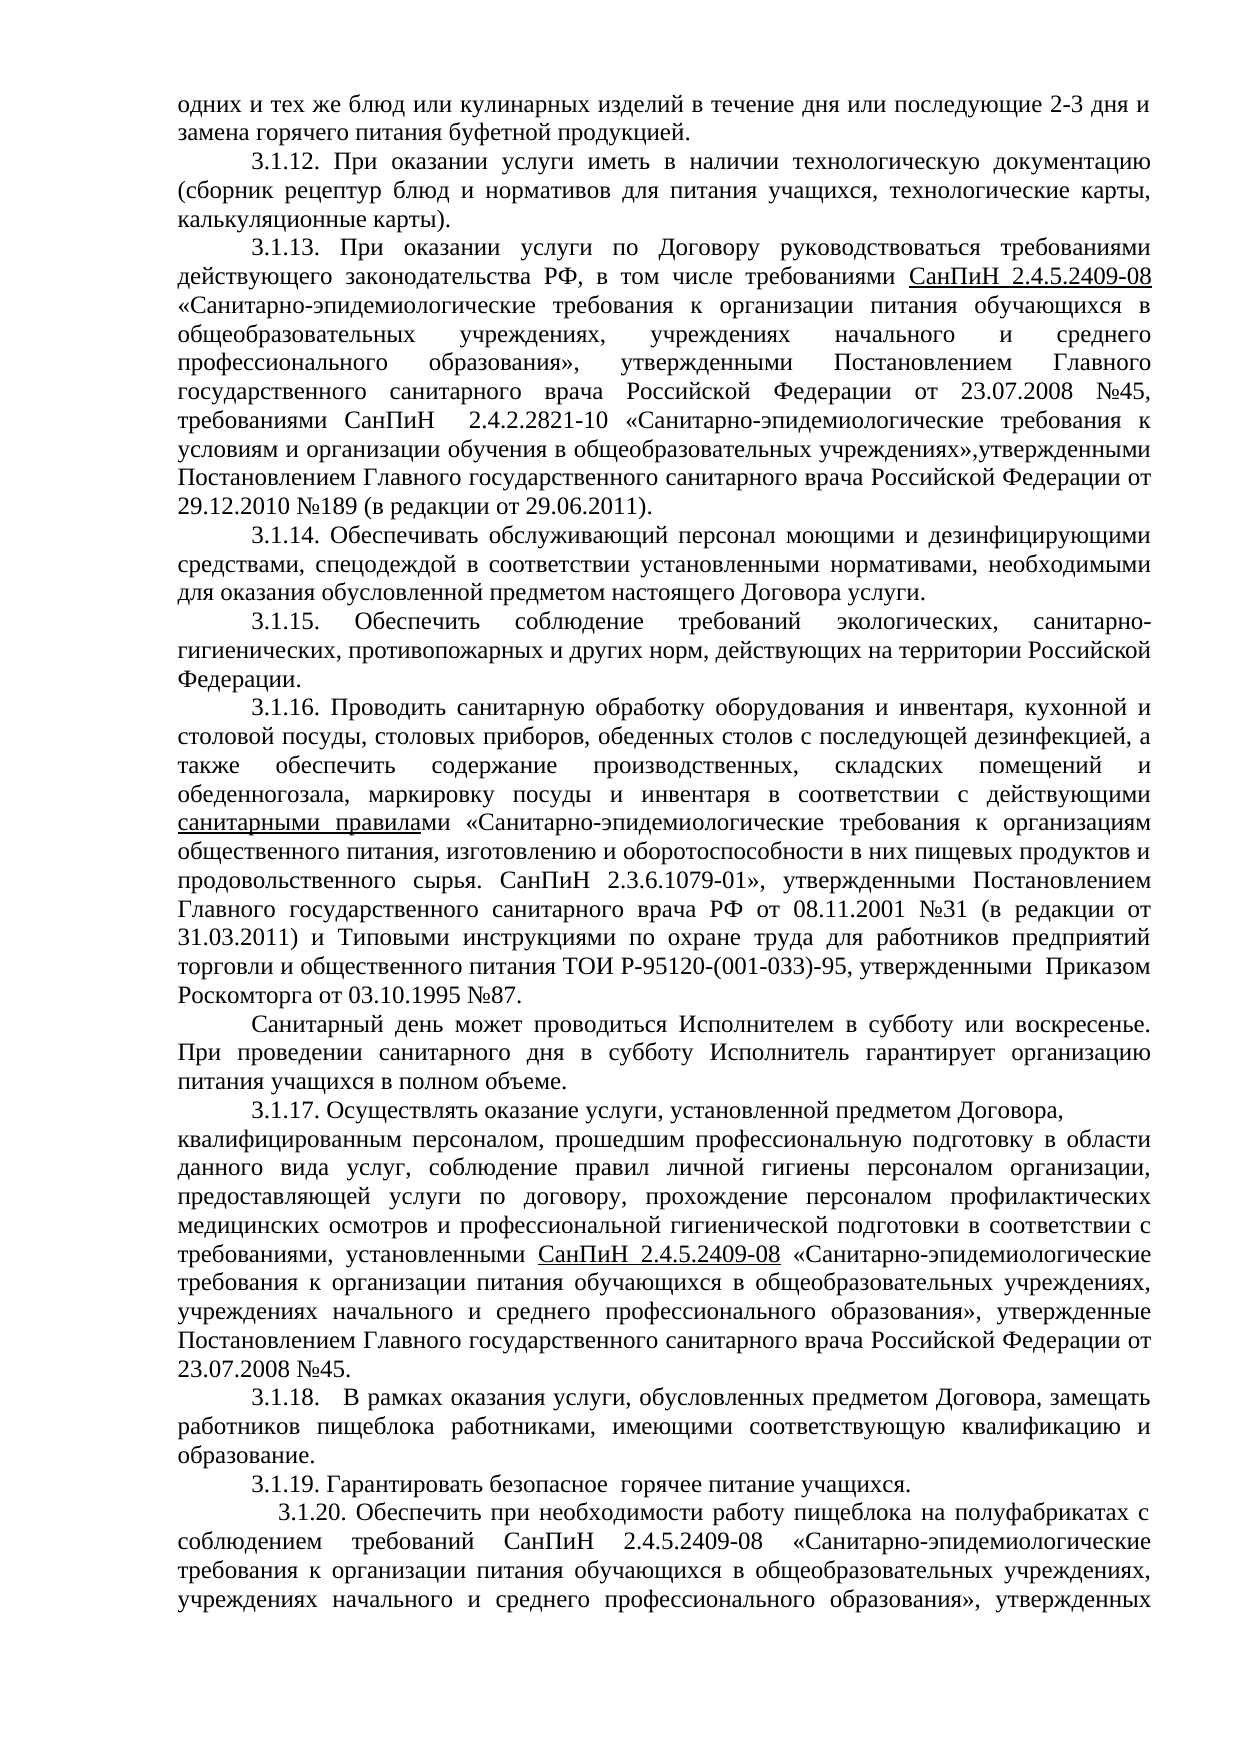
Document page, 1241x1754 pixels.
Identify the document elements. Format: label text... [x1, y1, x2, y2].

text 3.1.13. При оказании услуги по Договору руководствоваться требованиями действующего законодательства РФ, в том числе требованиями СанПиН 2.4.5.2409-08 «Санитарно-эпидемиологические требования к организации питания обучающихся в общеобразовательных учреждениях, учреждениях начального и среднего профессионального образования», утвержденными Постановлением Главного государственного санитарного врача Российской Федерации от 23.07.2008 №45, требованиями СанПиН 2.4.2.2821-10 «Санитарно-эпидемиологические требования к условиям и организации обучения в общеобразовательных учреждениях»,утвержденными Постановлением Главного государственного санитарного врача Российской Федерации от 29.12.2010 №189 (в редакции от 29.06.2011). [177, 232, 1152, 520]
text 3.1.14. Обеспечивать обслуживающий персонал моющими и дезинфицирующими средствами, спецодеждой в соответствии установленными нормативами, необходимыми для оказания обусловленной предметом настоящего Договора услуги. [177, 520, 1152, 606]
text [177, 89, 1152, 146]
text 3.1.19. Гарантировать безопасное горячее питание учащихся. [177, 1469, 1152, 1497]
text 3.1.15. Обеспечить соблюдение требований экологических, санитарно-гигиенических, противопожарных и других норм, действующих на территории Российской Федерации. [177, 606, 1152, 692]
text Санитарный день может проводиться Исполнителем в субботу или воскресенье. При проведении санитарного дня в субботу Исполнитель гарантирует организацию питания учащихся в полном объеме. [177, 1009, 1152, 1095]
text 3.1.18. В рамках оказания услуги, обусловленных предметом Договора, замещать работников пищеблока работниками, имеющими соответствующую квалификацию и образование. [177, 1382, 1152, 1469]
text 3.1.12. При оказании услуги иметь в наличии технологическую документацию (сборник рецептур блюд и нормативов для питания учащихся, технологические карты, калькуляционные карты). [177, 146, 1152, 232]
text 3.1.17. Осуществлять оказание услуги, установленной предметом Договора, [177, 1095, 1152, 1124]
text квалифицированным персоналом, прошедшим профессиональную подготовку в области данного вида услуг, соблюдение правил личной гигиены персоналом организации, предоставляющей услуги по договору, прохождение персоналом профилактических медицинских осмотров и профессиональной гигиенической подготовки в соответствии с требованиями, установленными СанПиН 2.4.5.2409-08 «Санитарно-эпидемиологические требования к организации питания обучающихся в общеобразовательных учреждениях, учреждениях начального и среднего профессионального образования», утвержденные Постановлением Главного государственного санитарного врача Российской Федерации от 23.07.2008 №45. [177, 1124, 1152, 1382]
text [177, 1497, 1152, 1612]
text 3.1.16. Проводить санитарную обработку оборудования и инвентаря, кухонной и столовой посуды, столовых приборов, обеденных столов с последующей дезинфекцией, а также обеспечить содержание производственных, складских помещений и обеденногозала, маркировку посуды и инвентаря в соответствии с действующими санитарными правилами «Санитарно-эпидемиологические требования к организациям общественного питания, изготовлению и оборотоспособности в них пищевых продуктов и продовольственного сырья. СанПиН 2.3.6.1079-01», утвержденными Постановлением Главного государственного санитарного врача РФ от 08.11.2001 №31 (в редакции от 31.03.2011) и Типовыми инструкциями по охране труда для работников предприятий торговли и общественного питания ТОИ Р-95120-(001-033)-95, утвержденными Приказом Роскомторга от 03.10.1995 №87. [177, 692, 1152, 1009]
